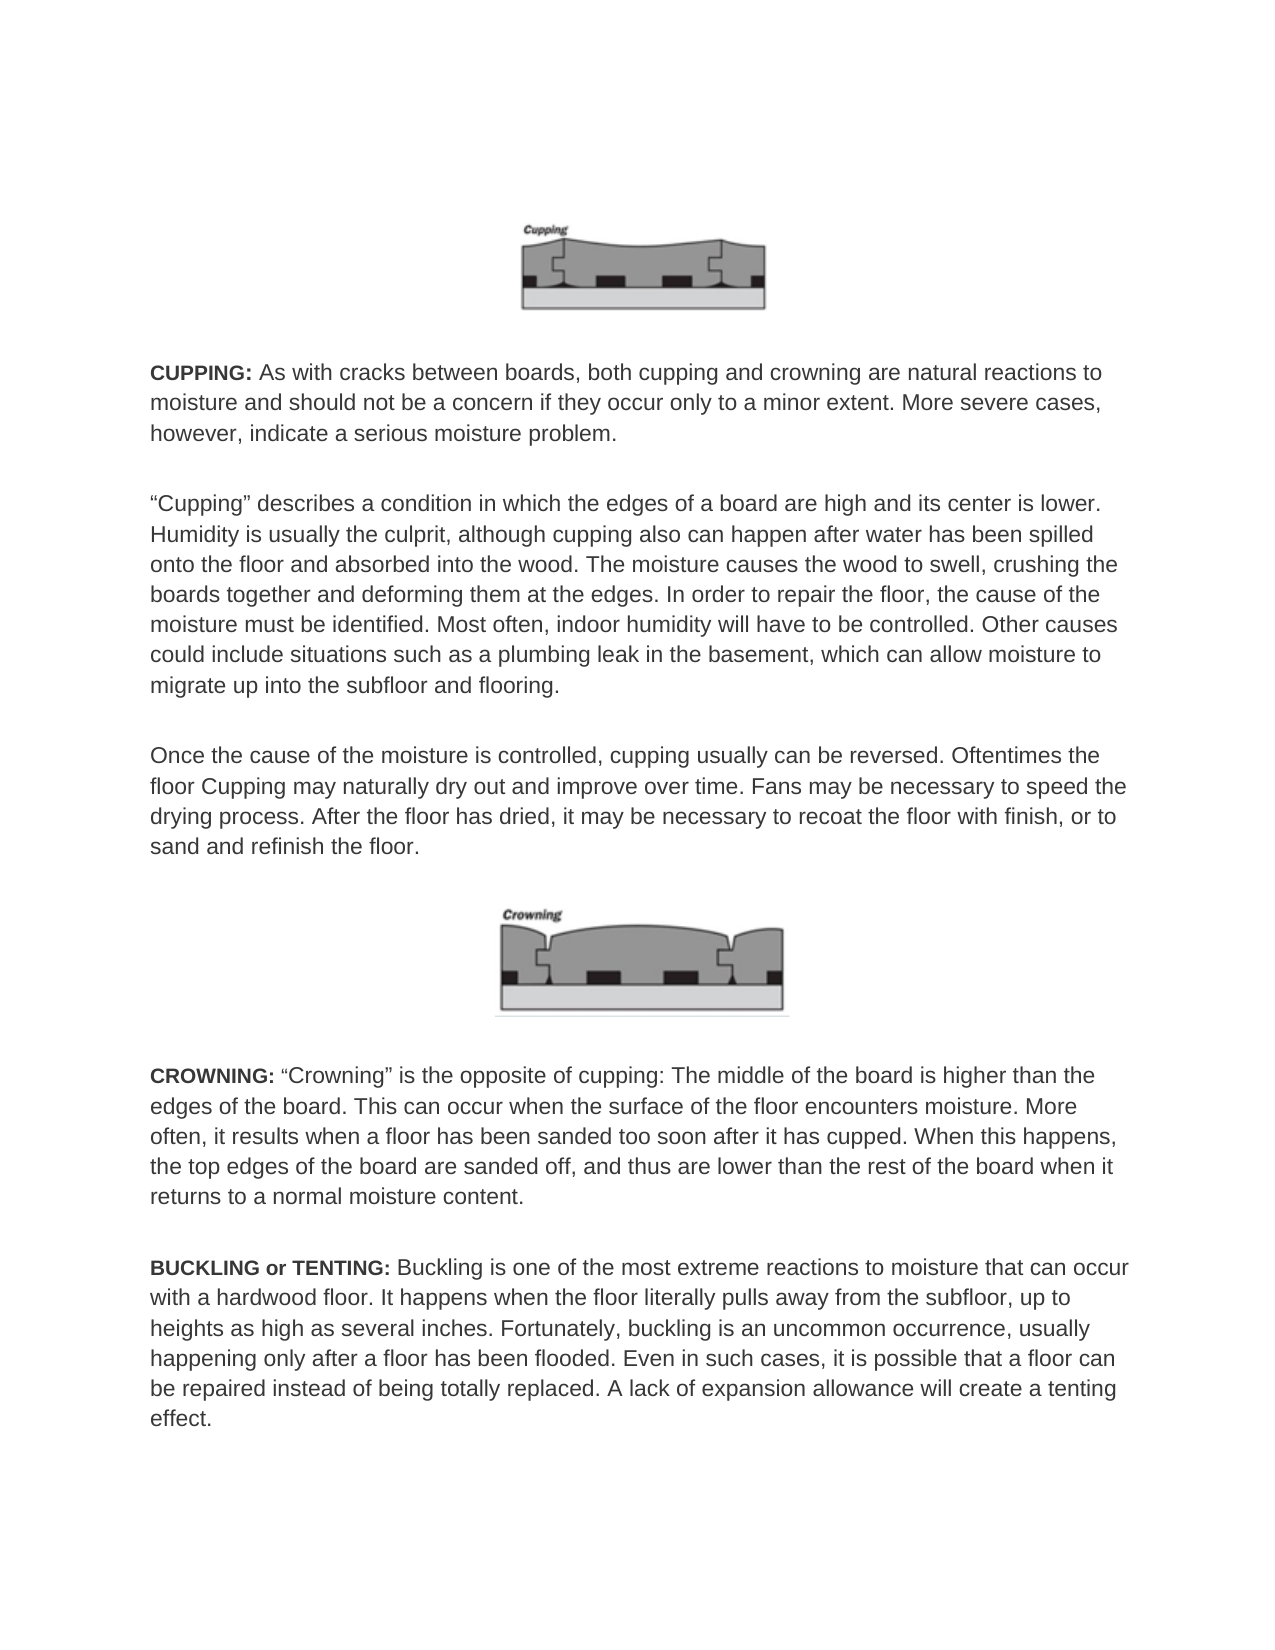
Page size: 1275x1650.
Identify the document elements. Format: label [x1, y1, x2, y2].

picture [494, 903, 790, 1018]
picture [515, 218, 769, 315]
